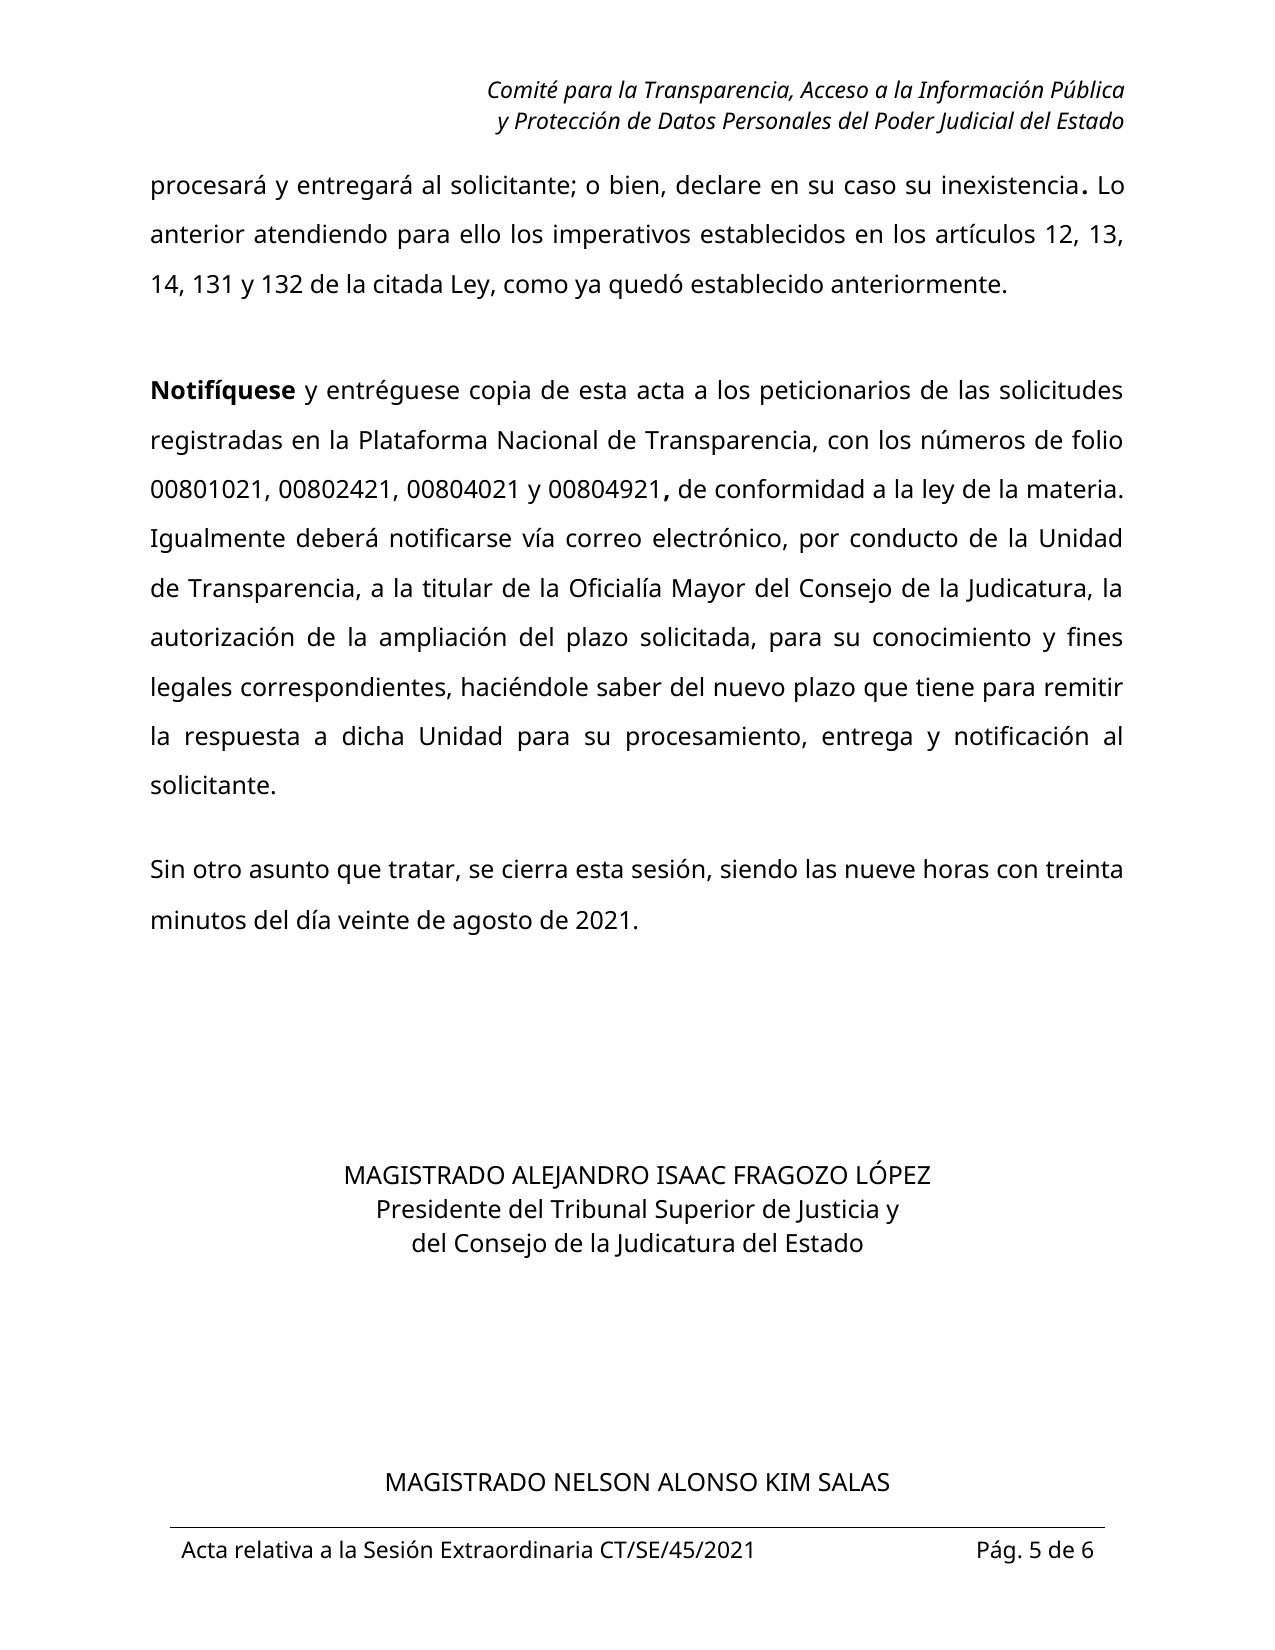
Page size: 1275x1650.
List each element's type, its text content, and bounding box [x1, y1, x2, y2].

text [150, 167, 1125, 300]
text Notifíquese y entréguese copia de esta acta a los peticionarios de las solicitudes registradas en la Plataforma Nacional de Transparencia, con los números de folio 00801021, 00802421, 00804021 y 00804921, de conformidad a la ley de la materia. Igualmente deberá notificarse vía correo electrónico, por conducto de la Unidad de Transparencia, a la titular de la Oficialía Mayor del Consejo de la Judicatura, la autorización de la ampliación del plazo solicitada, para su conocimiento y fines legales correspondientes, haciéndole saber del nuevo plazo que tiene para remitir la respuesta a dicha Unidad para su procesamiento, entrega y notificación al solicitante. [150, 373, 1125, 802]
text del Consejo de la Judicatura del Estado [150, 1226, 1125, 1260]
text MAGISTRADO ALEJANDRO ISAAC FRAGOZO LÓPEZ [150, 1158, 1125, 1192]
text MAGISTRADO NELSON ALONSO KIM SALAS [150, 1464, 1125, 1498]
text Presidente del Tribunal Superior de Justicia y [150, 1192, 1125, 1226]
text Sin otro asunto que tratar, se cierra esta sesión, siendo las nueve horas con treinta minutos del día veinte de agosto de 2021. [150, 851, 1125, 936]
